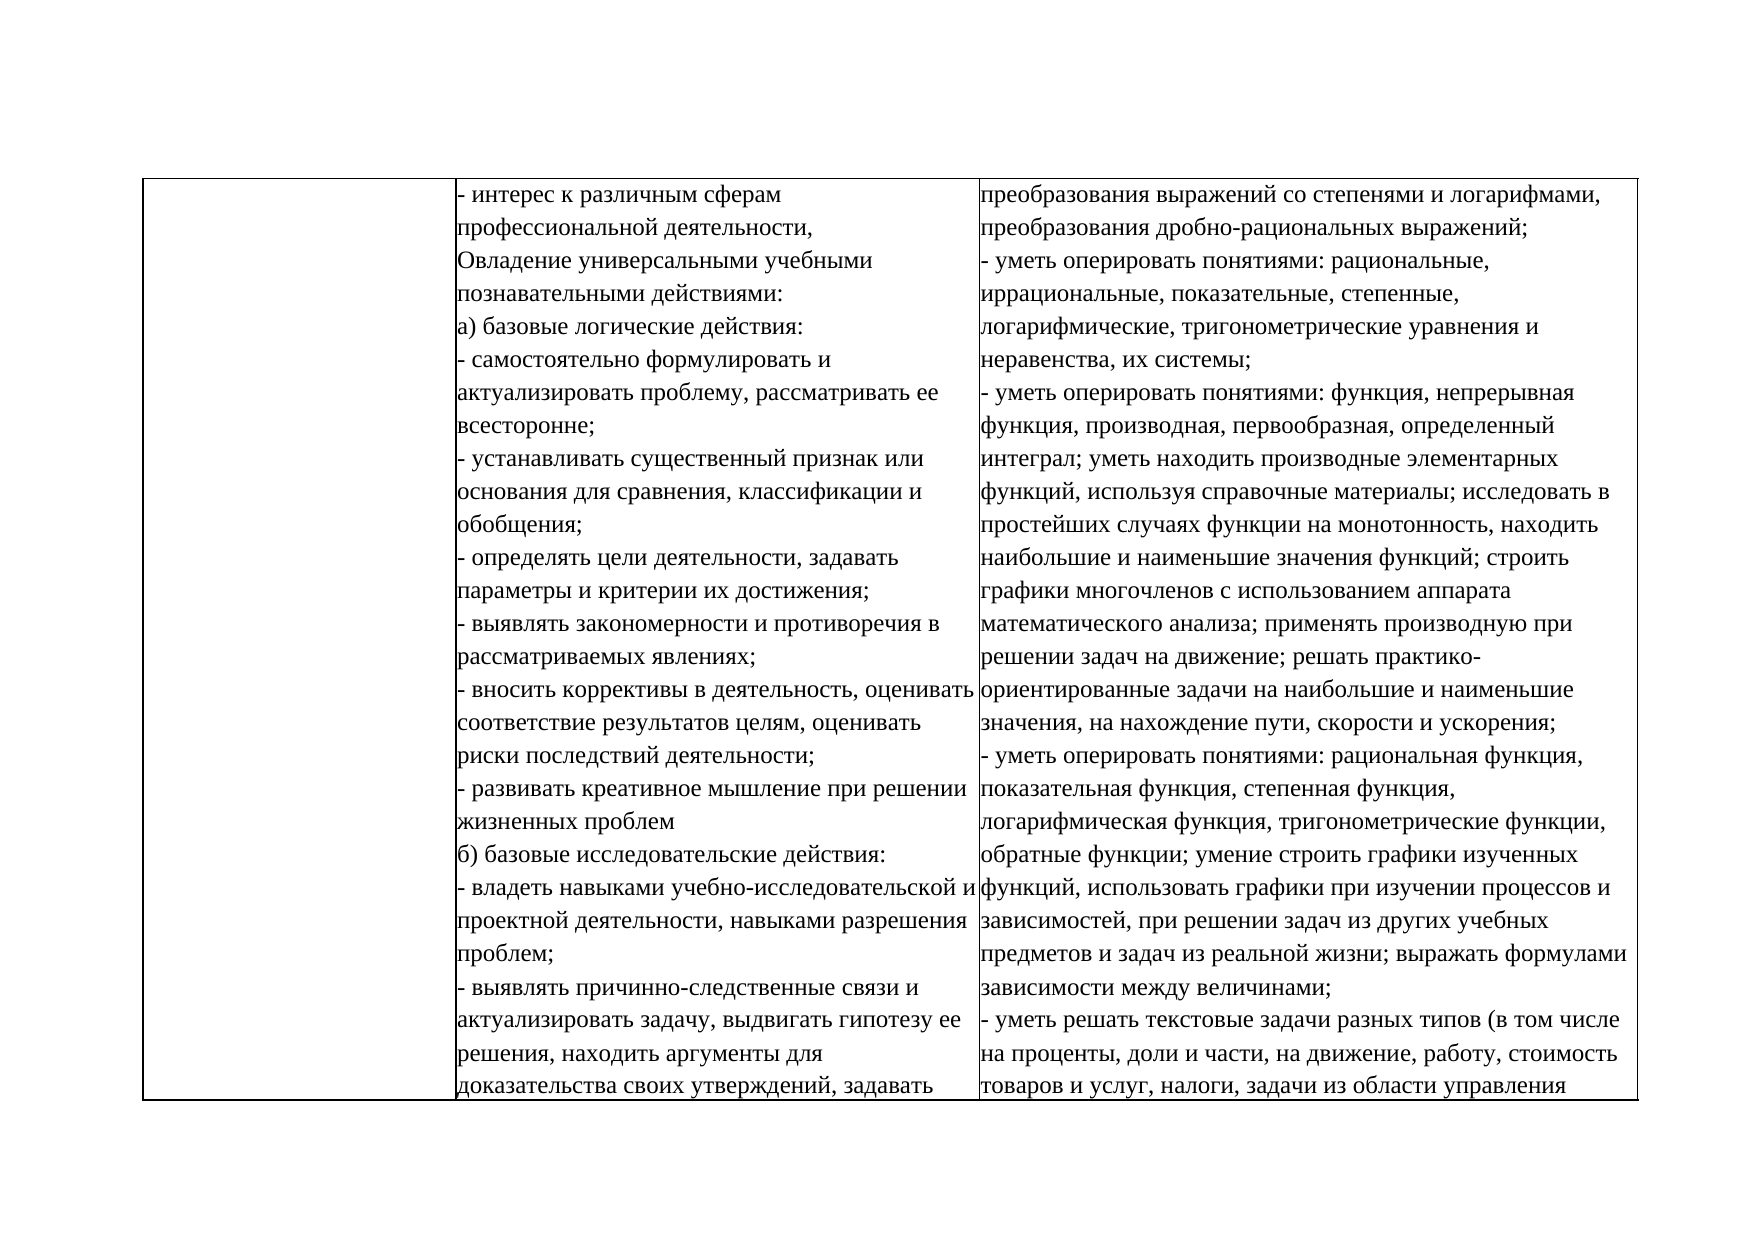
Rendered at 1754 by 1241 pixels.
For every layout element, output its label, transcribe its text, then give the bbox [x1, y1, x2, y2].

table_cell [144, 179, 455, 1099]
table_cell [457, 179, 979, 443]
